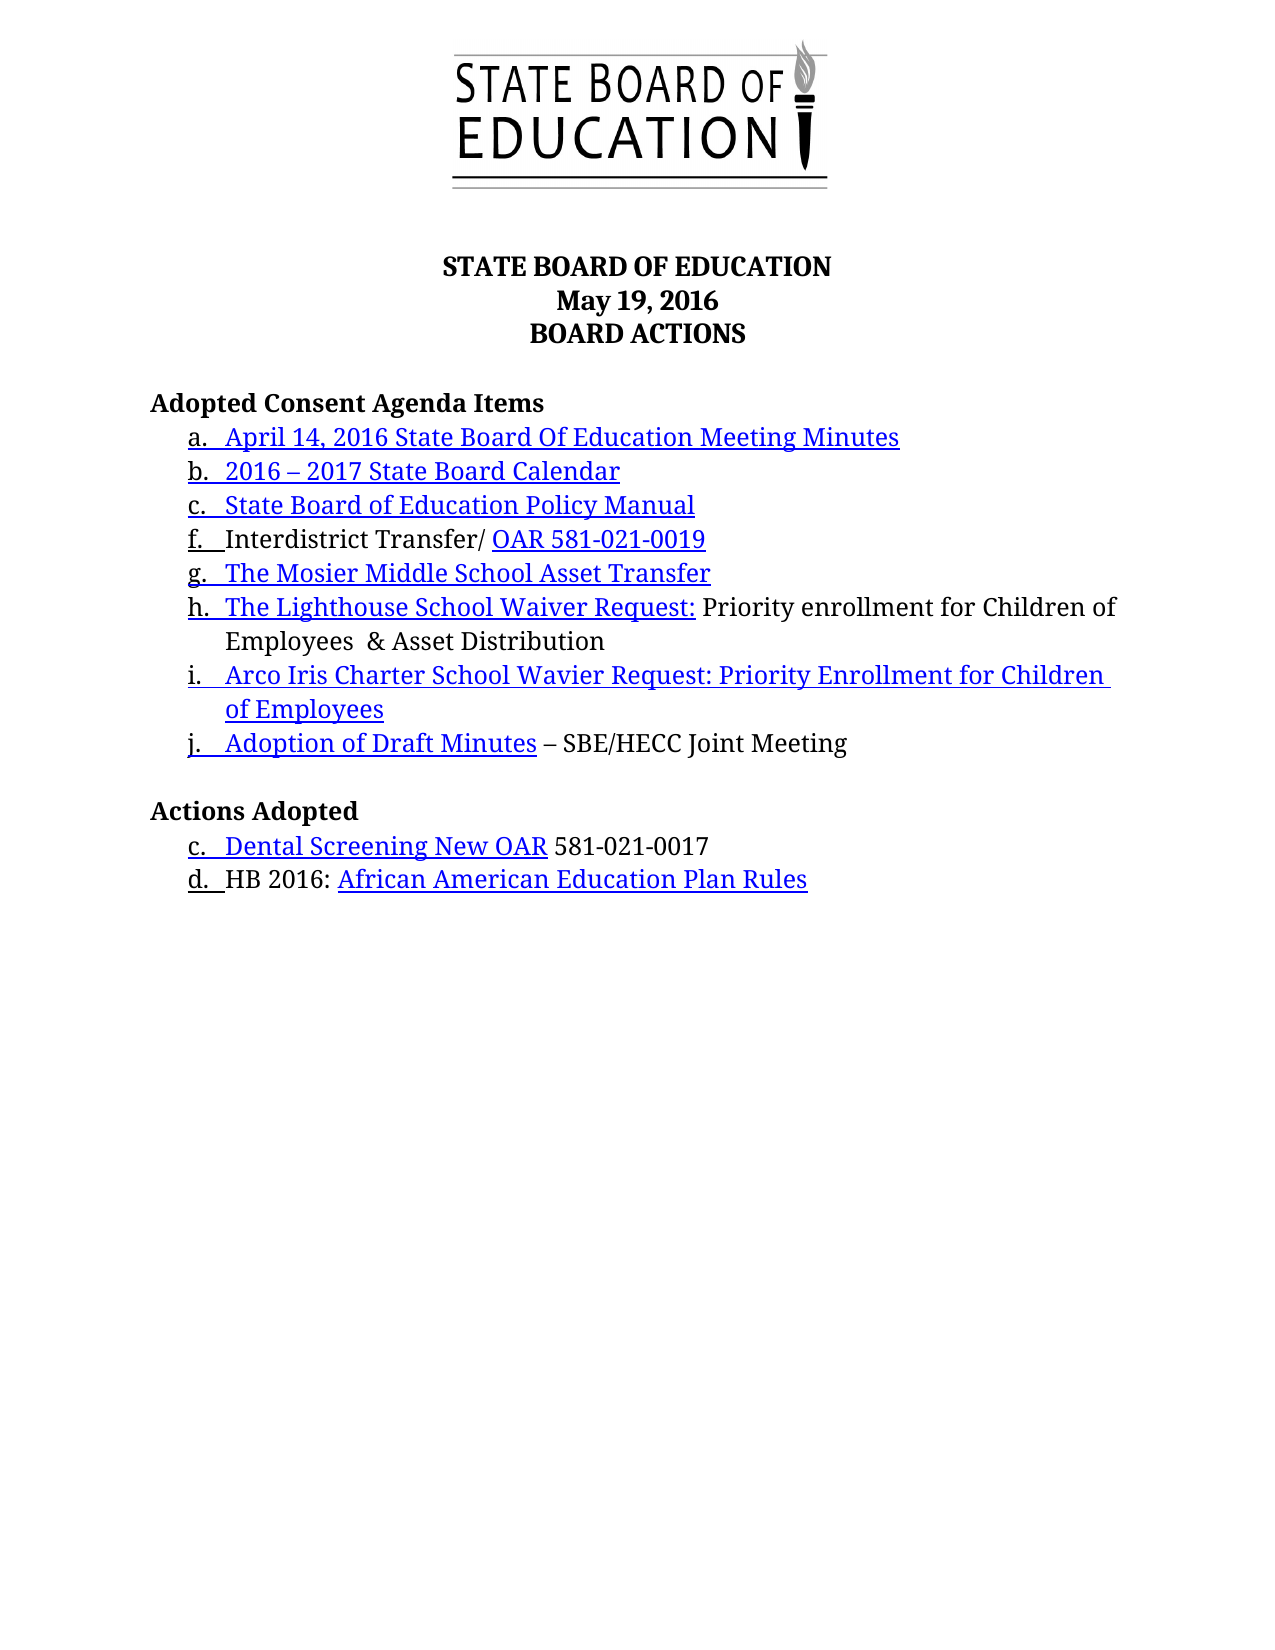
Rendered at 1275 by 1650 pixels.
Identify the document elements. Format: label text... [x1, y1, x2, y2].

text BOARD ACTIONS [150, 318, 1125, 351]
list State Board of Education Policy Manual [187, 487, 1125, 522]
text Actions Adopted [150, 794, 1125, 828]
list Arco Iris Charter School Wavier Request: Priority Enrollment for Children of Employees [187, 658, 1125, 726]
list Interdistrict Transfer/ OAR 581-021-0019 [187, 522, 1125, 556]
list HB 2016: African American Education Plan Rules [187, 862, 1125, 896]
list April 14, 2016 State Board Of Education Meeting Minutes [187, 419, 1125, 453]
list Adoption of Draft Minutes – SBE/HECC Joint Meeting [187, 726, 1125, 760]
text Adopted Consent Agenda Items [150, 385, 1125, 419]
list The Mosier Middle School Asset Transfer [187, 556, 1125, 590]
picture [452, 39, 828, 189]
text May 19, 2016 [150, 284, 1125, 318]
text STATE BOARD OF EDUCATION [150, 251, 1125, 284]
list The Lighthouse School Waiver Request: Priority enrollment for Children of Employees & Asset Distribution [187, 590, 1125, 658]
list 2016 – 2017 State Board Calendar [187, 453, 1125, 487]
list Dental Screening New OAR 581-021-0017 [187, 828, 1125, 862]
